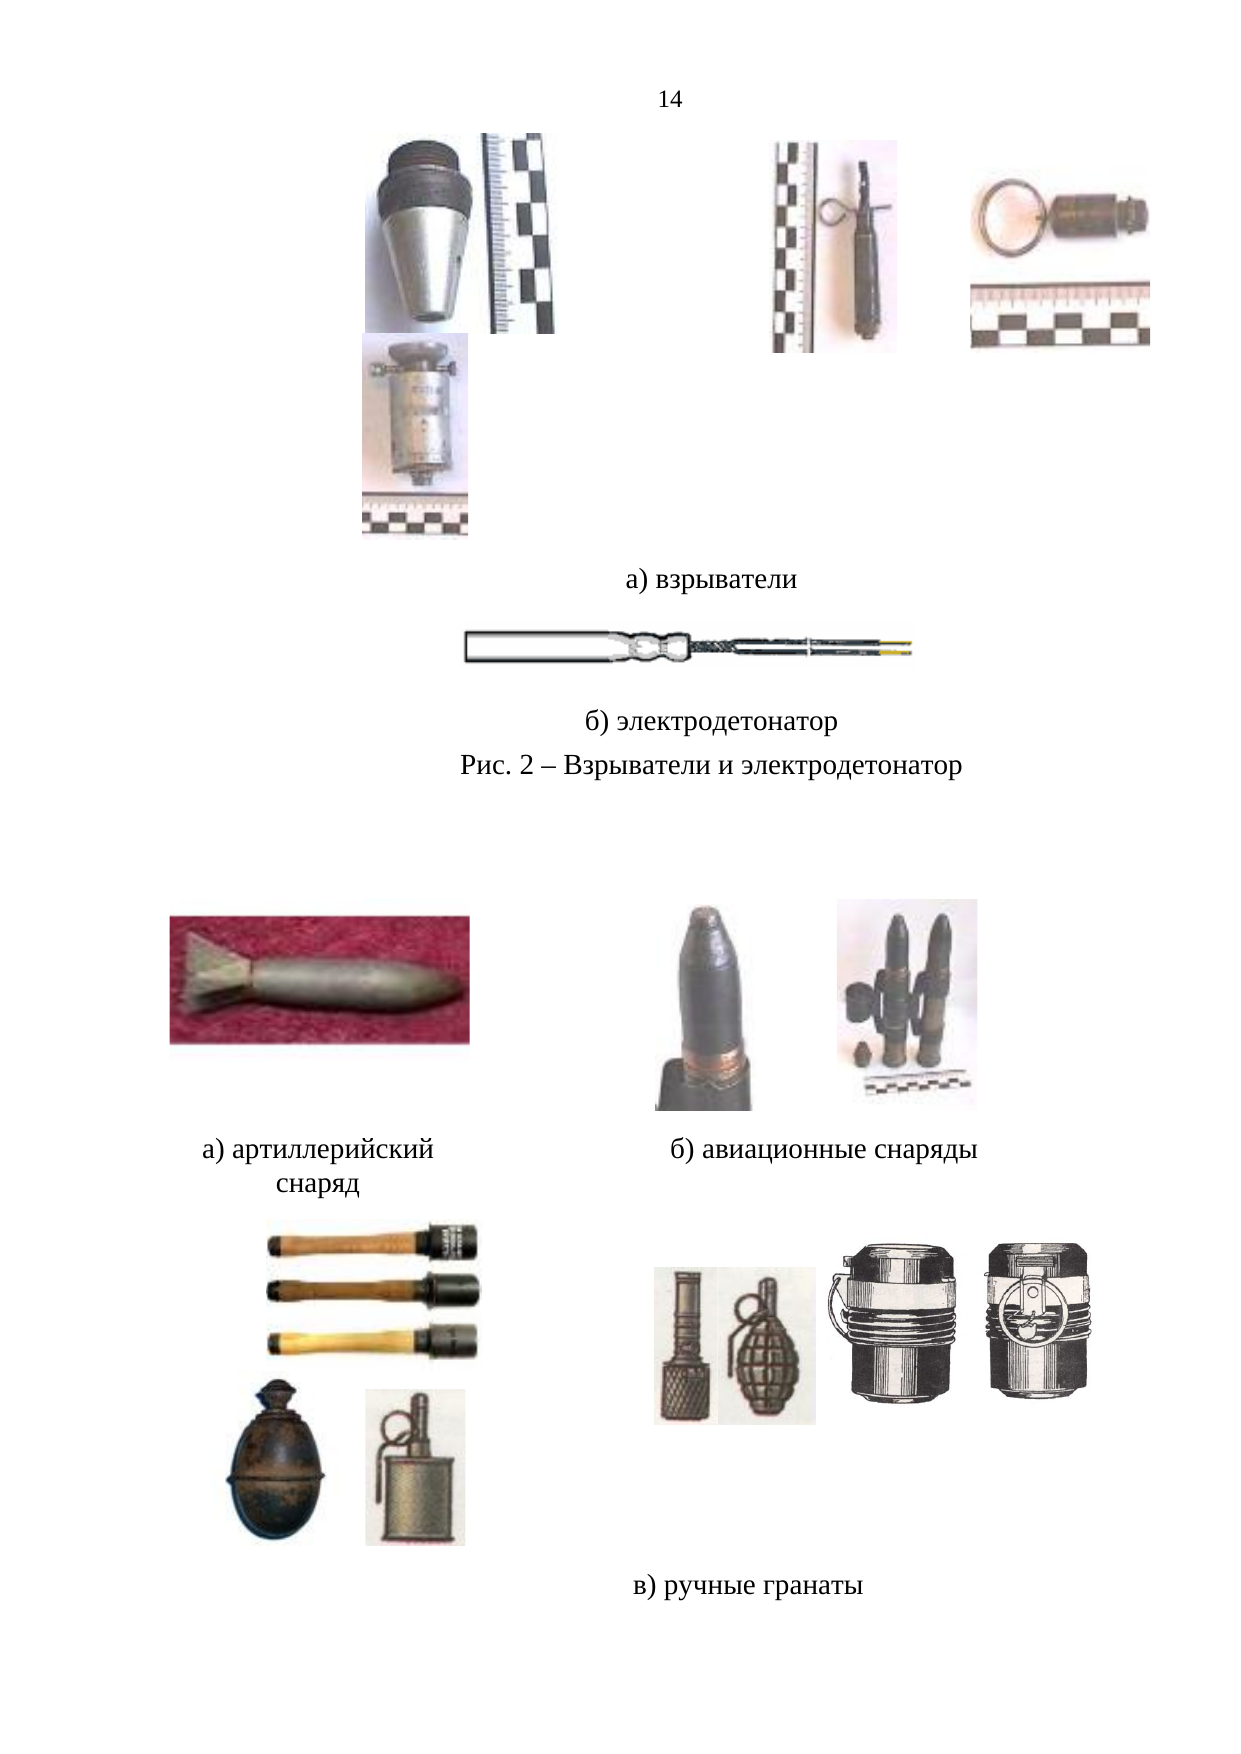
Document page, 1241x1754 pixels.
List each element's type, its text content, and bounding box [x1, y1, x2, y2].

table_cell а) взрыватели [166, 550, 1163, 605]
table_header [159, 889, 477, 1121]
table_header [166, 123, 664, 550]
table_cell [496, 1209, 1171, 1556]
picture [188, 1219, 482, 1546]
picture [836, 899, 978, 1111]
picture [458, 622, 917, 669]
table_cell б) электродетонатор Рис. 2 – Взрыватели и электродетонатор [166, 605, 1163, 791]
table_header [477, 889, 1171, 1121]
table_cell а) артиллерийский снаряд [159, 1121, 477, 1209]
picture [769, 140, 898, 353]
picture [362, 133, 559, 540]
picture [970, 133, 1150, 353]
table_header [664, 123, 1163, 550]
table_cell б) авиационные снаряды [477, 1121, 1171, 1209]
picture [169, 899, 470, 1063]
picture [653, 1219, 1107, 1425]
table_cell в) ручные гранаты [159, 1556, 1171, 1611]
picture [655, 904, 757, 1111]
table_cell [159, 1209, 496, 1556]
